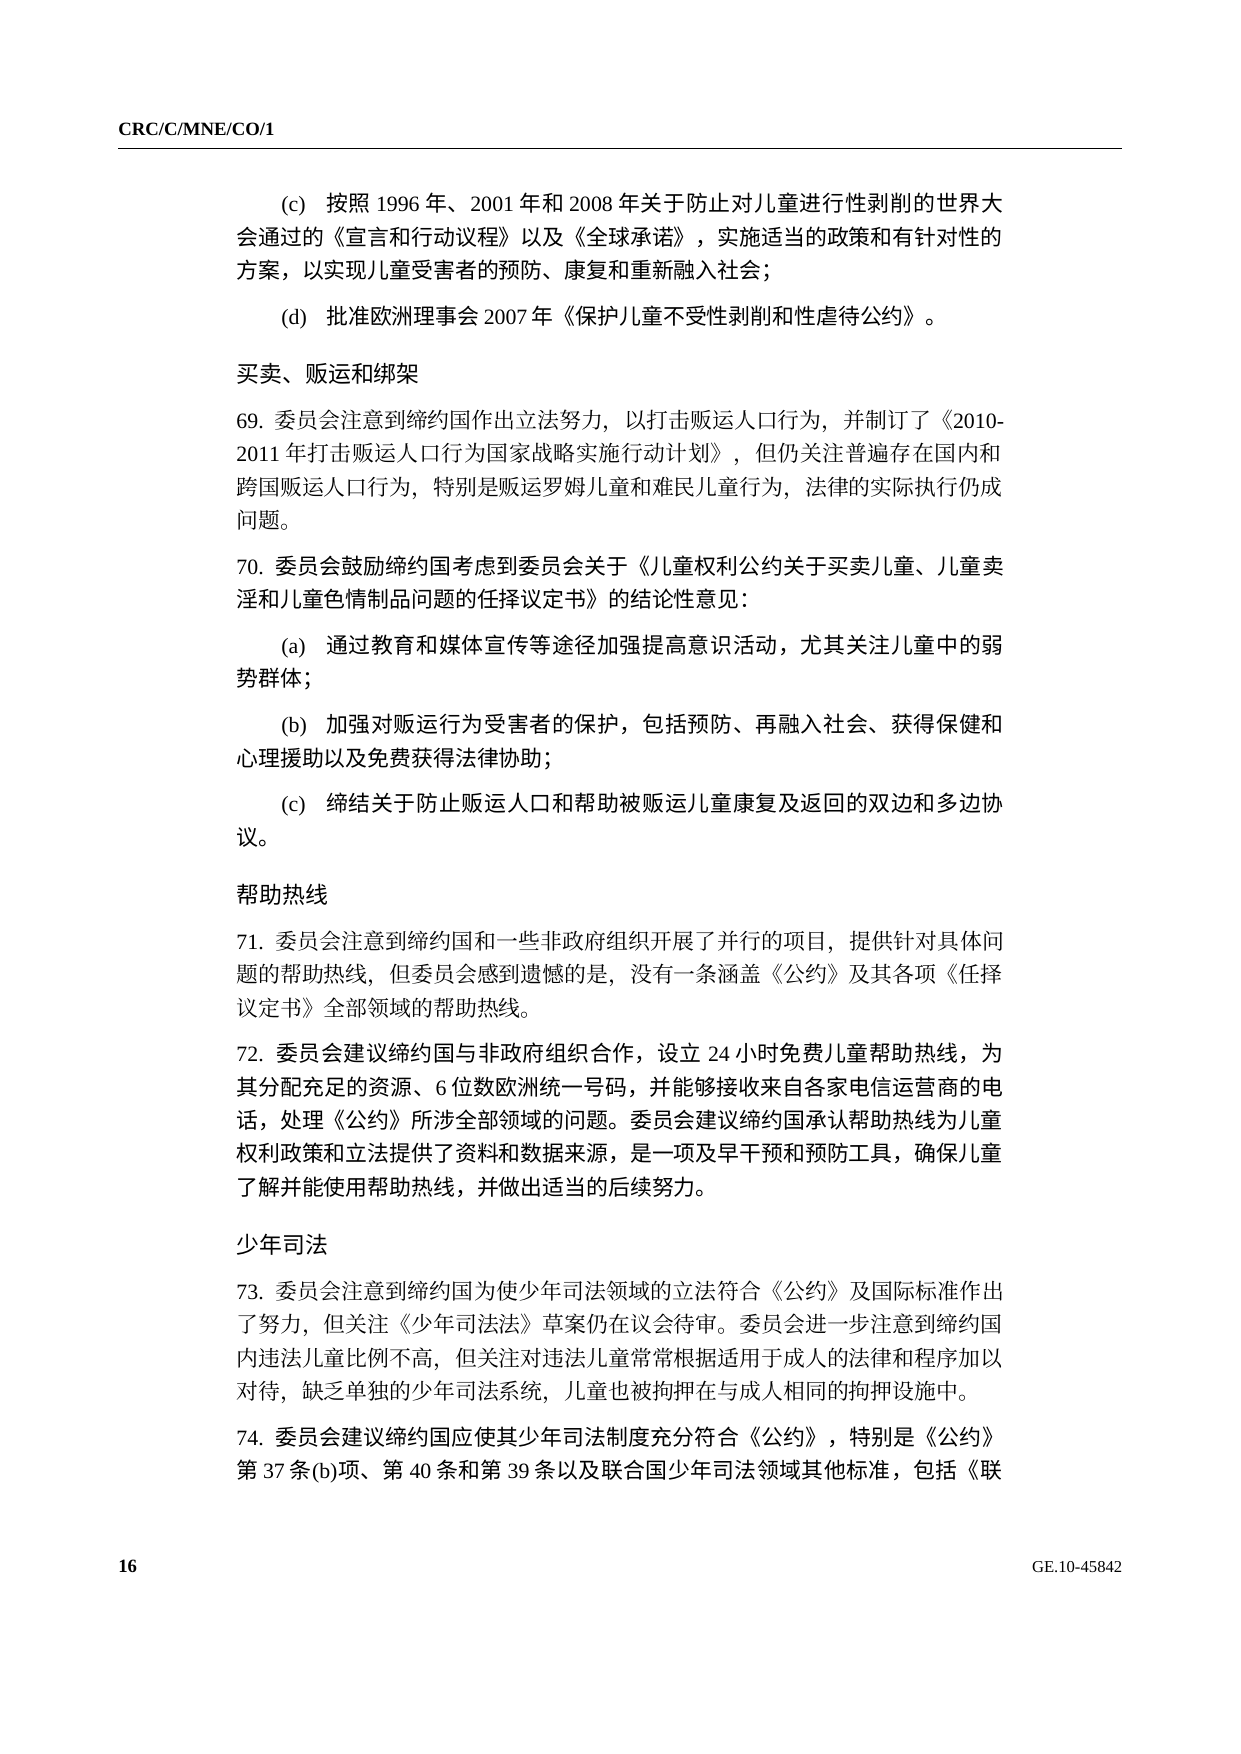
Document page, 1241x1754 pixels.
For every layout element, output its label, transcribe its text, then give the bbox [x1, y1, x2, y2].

text 帮助热线 [118, 877, 1004, 910]
text 73. 委员会注意到缔约国为使少年司法领域的立法符合《公约》及国际标准作出了努力，但关注《少年司法法》草案仍在议会待审。委员会进一步注意到缔约国内违法儿童比例不高，但关注对违法儿童常常根据适用于成人的法律和程序加以对待，缺乏单独的少年司法系统，儿童也被拘押在与成人相同的拘押设施中。 [236, 1273, 1004, 1406]
text 少年司法 [118, 1227, 1004, 1260]
text 71. 委员会注意到缔约国和一些非政府组织开展了并行的项目，提供针对具体问题的帮助热线，但委员会感到遗憾的是，没有一条涵盖《公约》及其各项《任择议定书》全部领域的帮助热线。 [236, 923, 1004, 1023]
text 买卖、贩运和绑架 [118, 356, 1004, 389]
text 69. 委员会注意到缔约国作出立法努力，以打击贩运人口行为，并制订了《2010-2011年打击贩运人口行为国家战略实施行动计划》，但仍关注普遍存在国内和跨国贩运人口行为，特别是贩运罗姆儿童和难民儿童行为，法律的实际执行仍成问题。 [236, 402, 1004, 535]
list 批准欧洲理事会2007年《保护儿童不受性剥削和性虐待公约》。 [236, 298, 1004, 331]
list 通过教育和媒体宣传等途径加强提高意识活动，尤其关注儿童中的弱势群体； [236, 627, 1004, 693]
text 72. 委员会建议缔约国与非政府组织合作，设立24小时免费儿童帮助热线，为其分配充足的资源、6位数欧洲统一号码，并能够接收来自各家电信运营商的电话，处理《公约》所涉全部领域的问题。委员会建议缔约国承认帮助热线为儿童权利政策和立法提供了资料和数据来源，是一项及早干预和预防工具，确保儿童了解并能使用帮助热线，并做出适当的后续努力。 [236, 1035, 1004, 1202]
list 缔结关于防止贩运人口和帮助被贩运儿童康复及返回的双边和多边协议。 [236, 785, 1004, 852]
text 70. 委员会鼓励缔约国考虑到委员会关于《儿童权利公约关于买卖儿童、儿童卖淫和儿童色情制品问题的任择议定书》的结论性意见： [236, 548, 1004, 614]
list 按照1996年、2001年和2008年关于防止对儿童进行性剥削的世界大会通过的《宣言和行动议程》以及《全球承诺》，实施适当的政策和有针对性的方案，以实现儿童受害者的预防、康复和重新融入社会； [236, 185, 1004, 285]
list 加强对贩运行为受害者的保护，包括预防、再融入社会、获得保健和心理援助以及免费获得法律协助； [236, 706, 1004, 773]
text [236, 1418, 1004, 1485]
